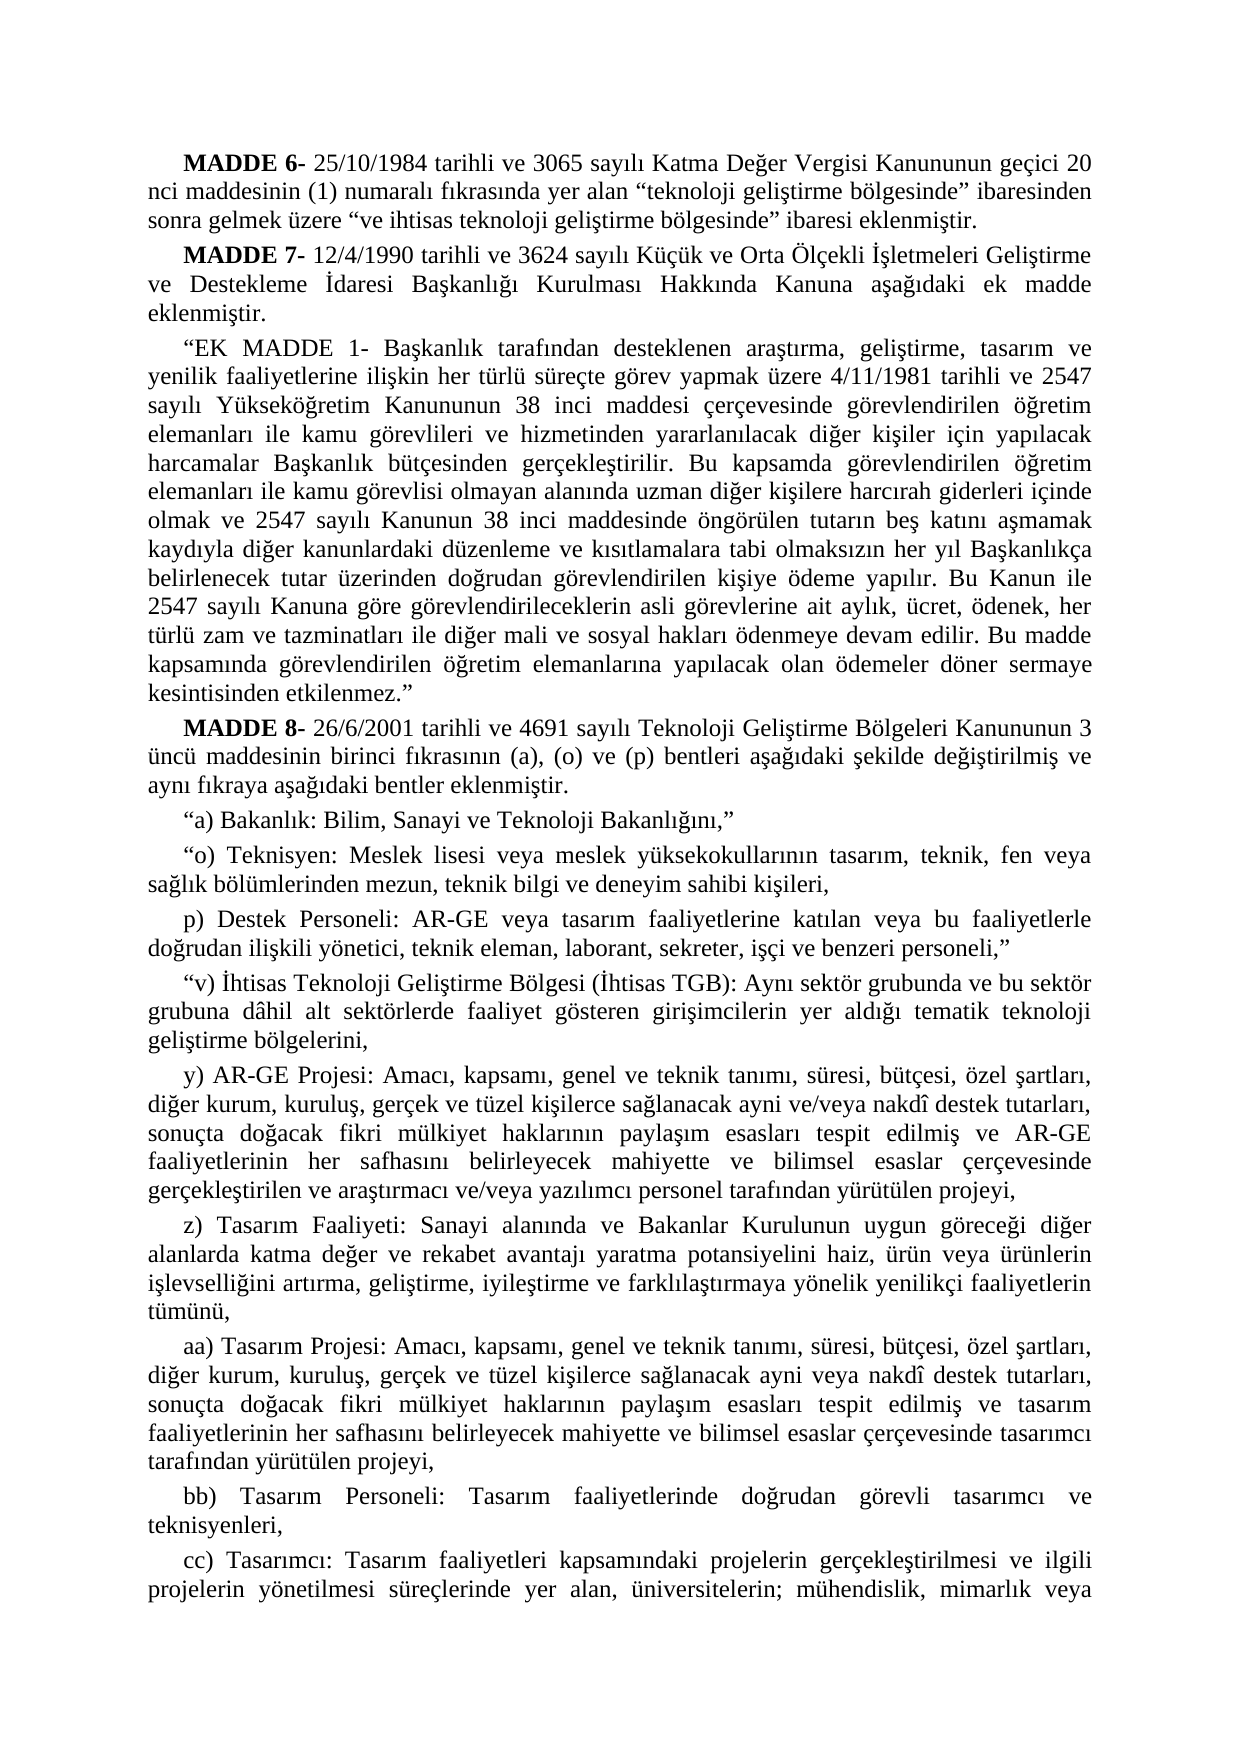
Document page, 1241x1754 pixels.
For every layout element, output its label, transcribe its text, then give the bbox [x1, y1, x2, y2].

text z) Tasarım Faaliyeti: Sanayi alanında ve Bakanlar Kurulunun uygun göreceği diğer alanlarda katma değer ve rekabet avantajı yaratma potansiyelini haiz, ürün veya ürünlerin işlevselliğini artırma, geliştirme, iyileştirme ve farklılaştırmaya yönelik yenilikçi faaliyetlerin tümünü, [148, 1210, 1093, 1325]
text p) Destek Personeli: AR-GE veya tasarım faaliyetlerine katılan veya bu faaliyetlerle doğrudan ilişkili yönetici, teknik eleman, laborant, sekreter, işçi ve benzeri personeli,” [148, 904, 1093, 961]
text MADDE 8- 26/6/2001 tarihli ve 4691 sayılı Teknoloji Geliştirme Bölgeleri Kanununun 3 üncü maddesinin birinci fıkrasının (a), (o) ve (p) bentleri aşağıdaki şekilde değiştirilmiş ve aynı fıkraya aşağıdaki bentler eklenmiştir. [148, 713, 1093, 799]
text MADDE 6- 25/10/1984 tarihli ve 3065 sayılı Katma Değer Vergisi Kanununun geçici 20 nci maddesinin (1) numaralı fıkrasında yer alan “teknoloji geliştirme bölgesinde” ibaresinden sonra gelmek üzere “ve ihtisas teknoloji geliştirme bölgesinde” ibaresi eklenmiştir. [148, 148, 1093, 234]
text “o) Teknisyen: Meslek lisesi veya meslek yüksekokullarının tasarım, teknik, fen veya sağlık bölümlerinden mezun, teknik bilgi ve deneyim sahibi kişileri, [148, 840, 1093, 898]
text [148, 1545, 1093, 1603]
text “v) İhtisas Teknoloji Geliştirme Bölgesi (İhtisas TGB): Aynı sektör grubunda ve bu sektör grubuna dâhil alt sektörlerde faaliyet gösteren girişimcilerin yer aldığı tematik teknoloji geliştirme bölgelerini, [148, 968, 1093, 1054]
text MADDE 7- 12/4/1990 tarihli ve 3624 sayılı Küçük ve Orta Ölçekli İşletmeleri Geliştirme ve Destekleme İdaresi Başkanlığı Kurulması Hakkında Kanuna aşağıdaki ek madde eklenmiştir. [148, 240, 1093, 326]
text “EK MADDE 1- Başkanlık tarafından desteklenen araştırma, geliştirme, tasarım ve yenilik faaliyetlerine ilişkin her türlü süreçte görev yapmak üzere 4/11/1981 tarihli ve 2547 sayılı Yükseköğretim Kanununun 38 inci maddesi çerçevesinde görevlendirilen öğretim elemanları ile kamu görevlileri ve hizmetinden yararlanılacak diğer kişiler için yapılacak harcamalar Başkanlık bütçesinden gerçekleştirilir. Bu kapsamda görevlendirilen öğretim elemanları ile kamu görevlisi olmayan alanında uzman diğer kişilere harcırah giderleri içinde olmak ve 2547 sayılı Kanunun 38 inci maddesinde öngörülen tutarın beş katını aşmamak kaydıyla diğer kanunlardaki düzenleme ve kısıtlamalara tabi olmaksızın her yıl Başkanlıkça belirlenecek tutar üzerinden doğrudan görevlendirilen kişiye ödeme yapılır. Bu Kanun ile 2547 sayılı Kanuna göre görevlendirileceklerin asli görevlerine ait aylık, ücret, ödenek, her türlü zam ve tazminatları ile diğer mali ve sosyal hakları ödenmeye devam edilir. Bu madde kapsamında görevlendirilen öğretim elemanlarına yapılacak olan ödemeler döner sermaye kesintisinden etkilenmez.” [148, 333, 1093, 706]
text y) AR-GE Projesi: Amacı, kapsamı, genel ve teknik tanımı, süresi, bütçesi, özel şartları, diğer kurum, kuruluş, gerçek ve tüzel kişilerce sağlanacak ayni ve/veya nakdî destek tutarları, sonuçta doğacak fikri mülkiyet haklarının paylaşım esasları tespit edilmiş ve AR-GE faaliyetlerinin her safhasını belirleyecek mahiyette ve bilimsel esaslar çerçevesinde gerçekleştirilen ve araştırmacı ve/veya yazılımcı personel tarafından yürütülen projeyi, [148, 1060, 1093, 1204]
text bb) Tasarım Personeli: Tasarım faaliyetlerinde doğrudan görevli tasarımcı ve teknisyenleri, [148, 1481, 1093, 1539]
text “a) Bakanlık: Bilim, Sanayi ve Teknoloji Bakanlığını,” [148, 805, 1093, 834]
text aa) Tasarım Projesi: Amacı, kapsamı, genel ve teknik tanımı, süresi, bütçesi, özel şartları, diğer kurum, kuruluş, gerçek ve tüzel kişilerce sağlanacak ayni veya nakdî destek tutarları, sonuçta doğacak fikri mülkiyet haklarının paylaşım esasları tespit edilmiş ve tasarım faaliyetlerinin her safhasını belirleyecek mahiyette ve bilimsel esaslar çerçevesinde tasarımcı tarafından yürütülen projeyi, [148, 1331, 1093, 1475]
